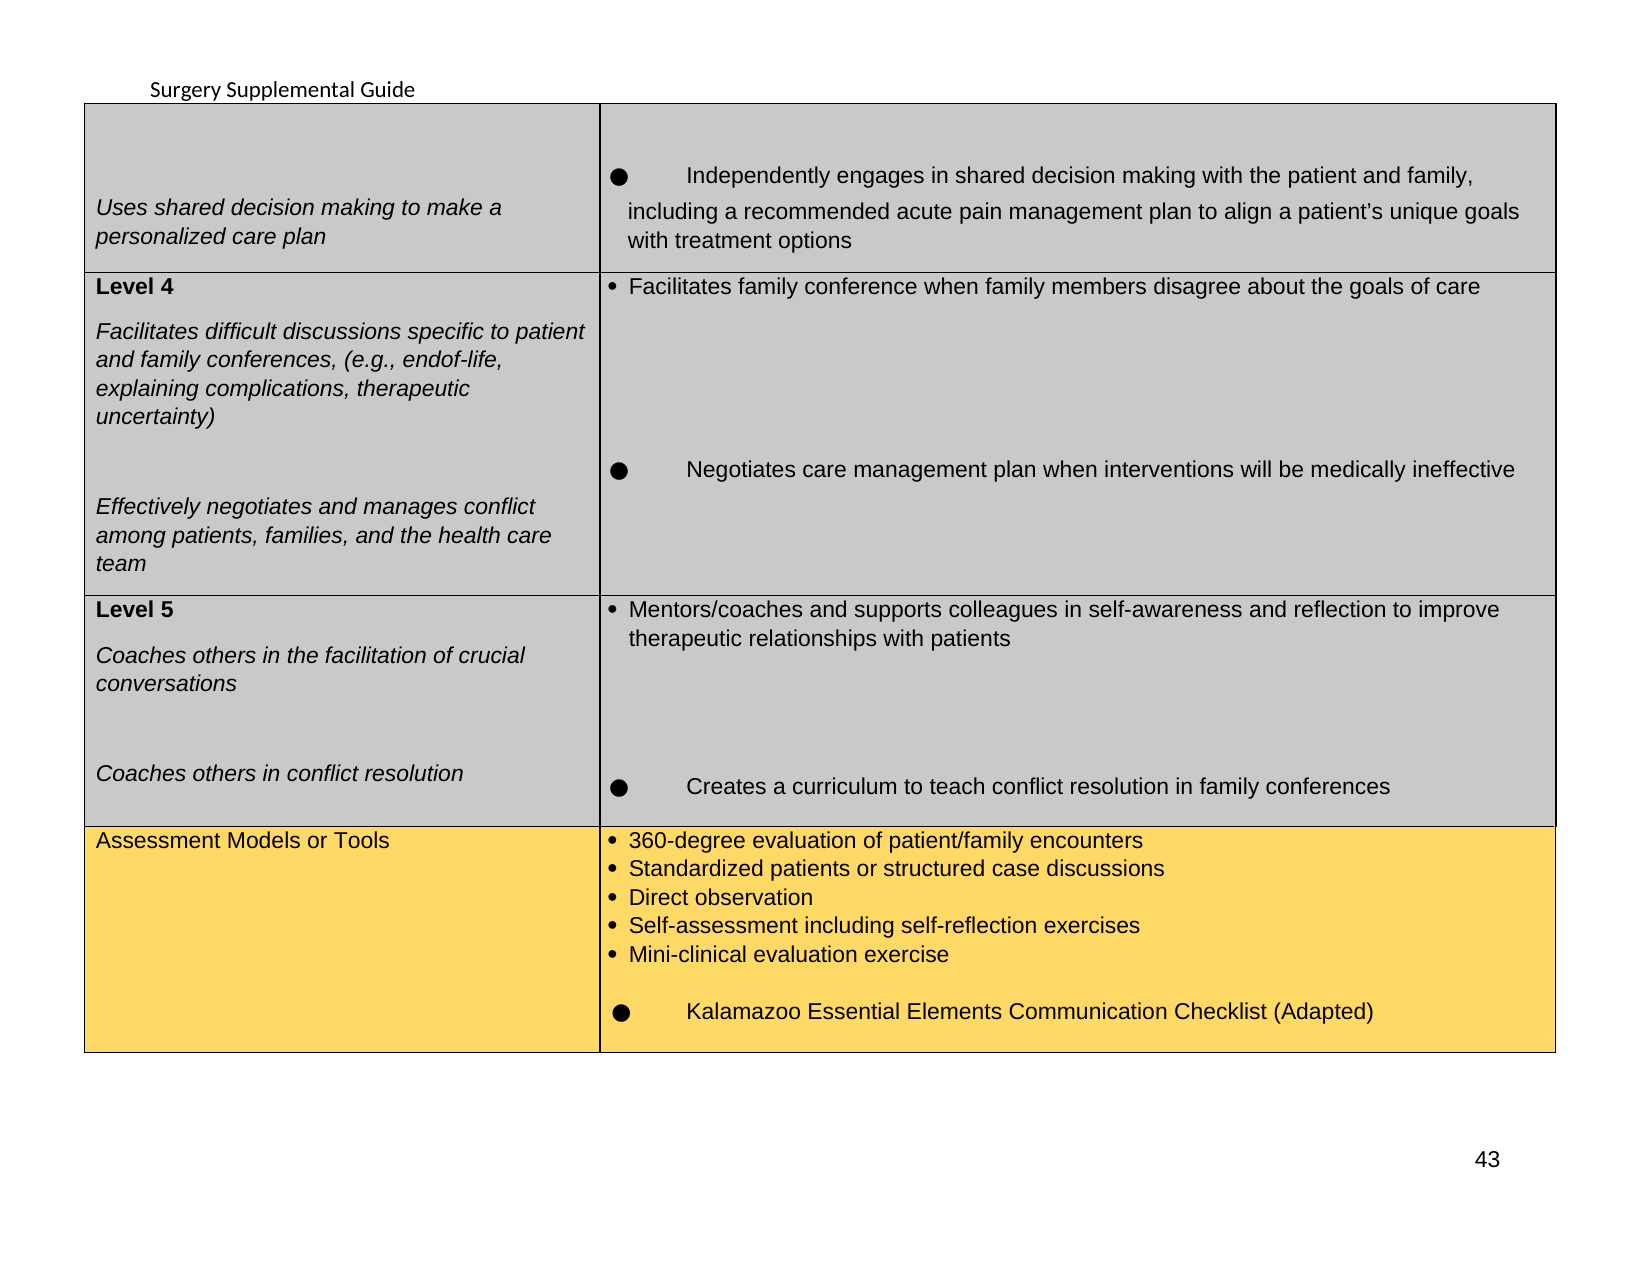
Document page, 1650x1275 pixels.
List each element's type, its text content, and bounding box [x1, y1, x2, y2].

table_cell 360-degree evaluation of patient/family encounters Standardized patients or structured case discussions Direct observation Self-assessment including self-reflection exercises Mini-clinical evaluation exercise Kalamazoo Essential Elements Communication Checklist (Adapted) [601, 826, 1555, 1052]
table_cell Mentors/coaches and supports colleagues in self-awareness and reflection to improve therapeutic relationships with patients Creates a curriculum to teach conflict resolution in family conferences [601, 596, 1555, 826]
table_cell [601, 104, 1555, 272]
table_cell Assessment Models or Tools [85, 827, 599, 1052]
table_cell Level 4 Facilitates difficult discussions specific to patient and family conferences, (e.g., endof-life, explaining complications, therapeutic uncertainty) Effectively negotiates and manages conflict among patients, families, and the health care team [85, 273, 599, 595]
table_cell Level 5 Coaches others in the facilitation of crucial conversations Coaches others in conflict resolution [85, 596, 599, 826]
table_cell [85, 104, 599, 272]
table_cell Facilitates family conference when family members disagree about the goals of care Negotiates care management plan when interventions will be medically ineffective [601, 273, 1555, 595]
